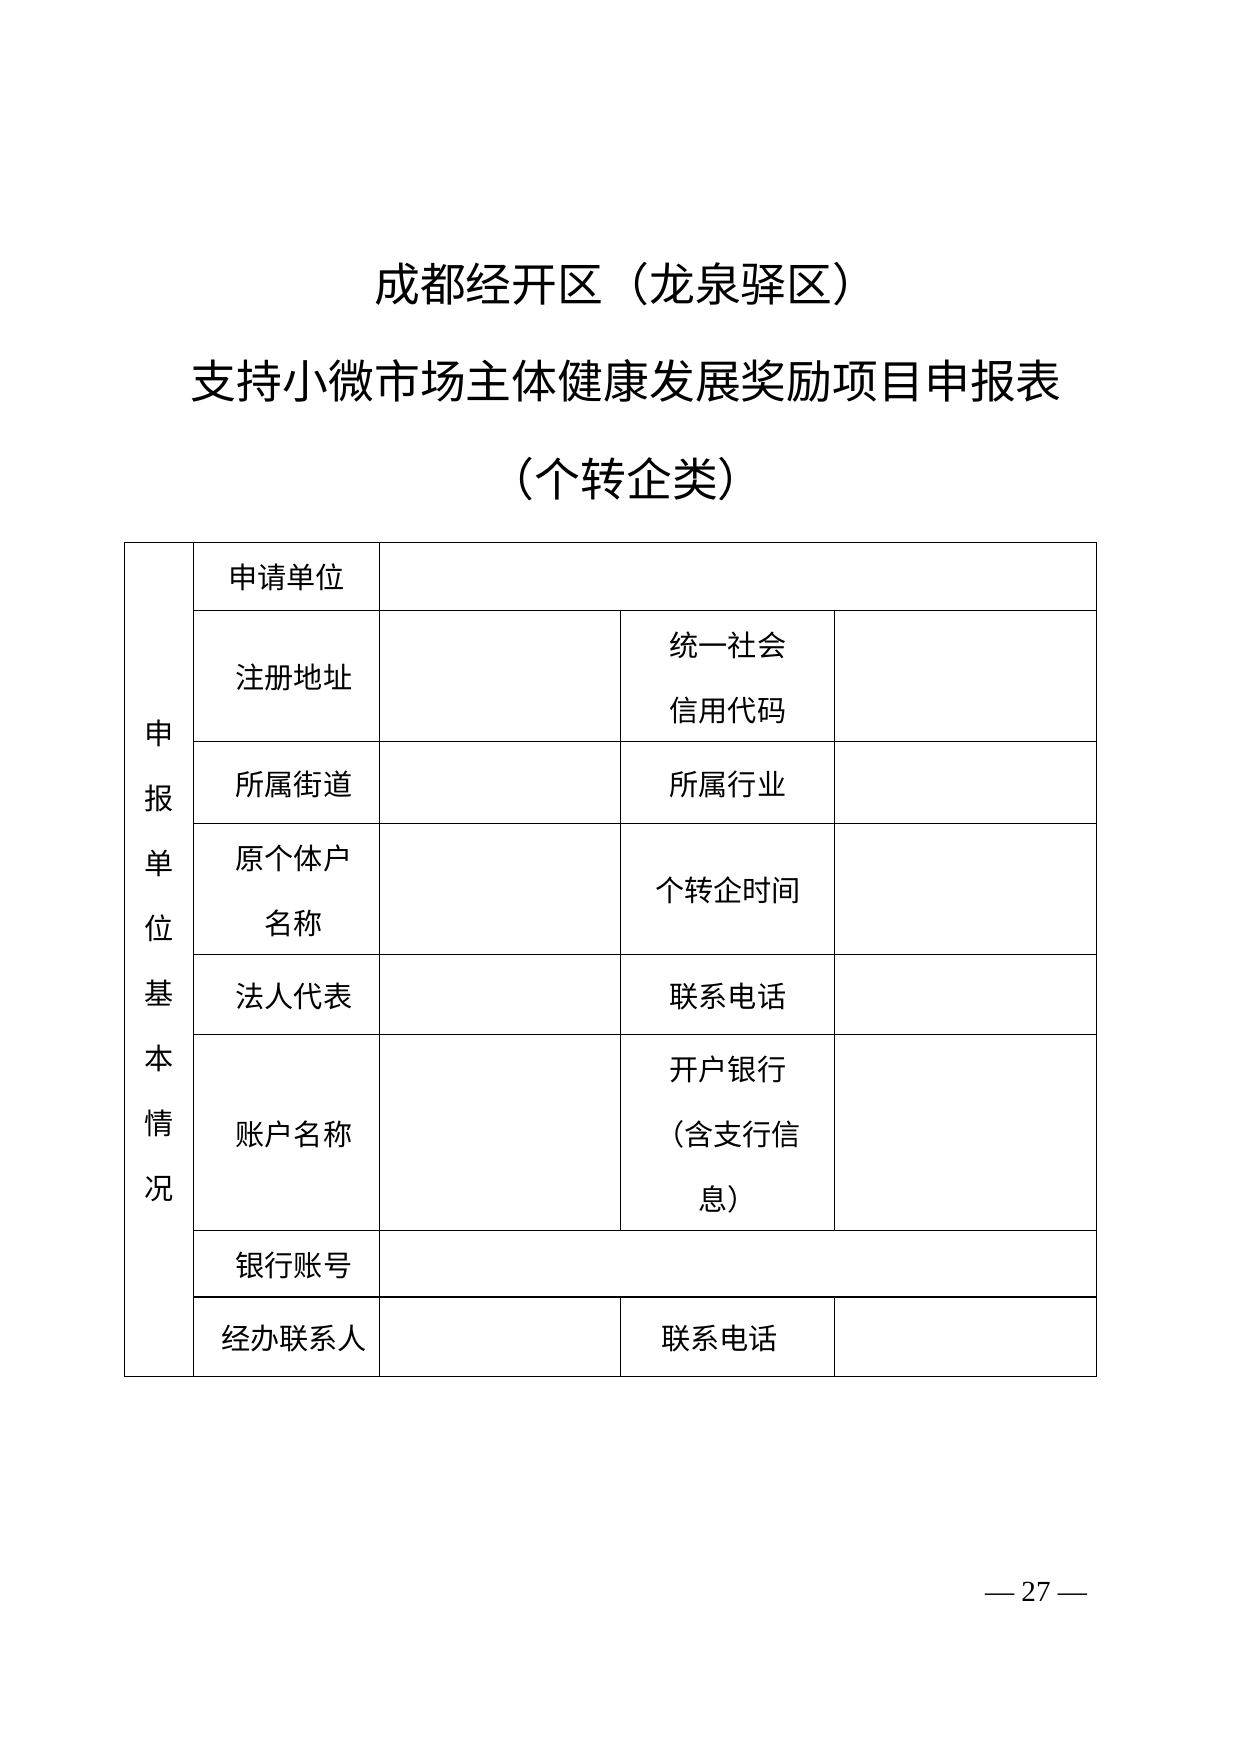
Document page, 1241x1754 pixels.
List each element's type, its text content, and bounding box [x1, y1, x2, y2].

table_cell 开户银行 （含支行信息） [621, 1035, 834, 1230]
table_cell 法人代表 [194, 955, 379, 1034]
text 成都经开区（龙泉驿区） [165, 233, 1087, 330]
table_cell [835, 1035, 1096, 1230]
table_cell 所属街道 [194, 742, 379, 823]
table_cell 经办联系人 [194, 1298, 379, 1376]
table_cell 注册地址 [194, 611, 379, 741]
table_cell 统一社会 信用代码 [621, 611, 834, 741]
table_cell [380, 824, 620, 954]
table_cell [380, 611, 620, 741]
table_cell [835, 1298, 1096, 1376]
table_cell [835, 955, 1096, 1034]
table_cell [835, 824, 1096, 954]
table_cell [835, 611, 1096, 741]
table_cell [380, 742, 620, 823]
table_cell [380, 1231, 1096, 1296]
table_cell [380, 1035, 620, 1230]
table_header 申请单位 [194, 543, 379, 610]
table_cell 联系电话 [621, 955, 834, 1034]
table_cell 个转企时间 [621, 824, 834, 954]
table_cell 所属行业 [621, 742, 834, 823]
table_cell 联系电话 [621, 1298, 834, 1376]
table_cell [835, 742, 1096, 823]
table_header 申报单位基本情况 [125, 543, 193, 1376]
table_cell [380, 1298, 620, 1376]
text 支持小微市场主体健康发展奖励项目申报表（个转企类） [165, 330, 1087, 525]
table_cell 原个体户 名称 [194, 824, 379, 954]
table_header [380, 543, 1096, 610]
table_cell 账户名称 [194, 1035, 379, 1230]
table_cell [380, 955, 620, 1034]
table_cell 银行账号 [194, 1231, 379, 1296]
